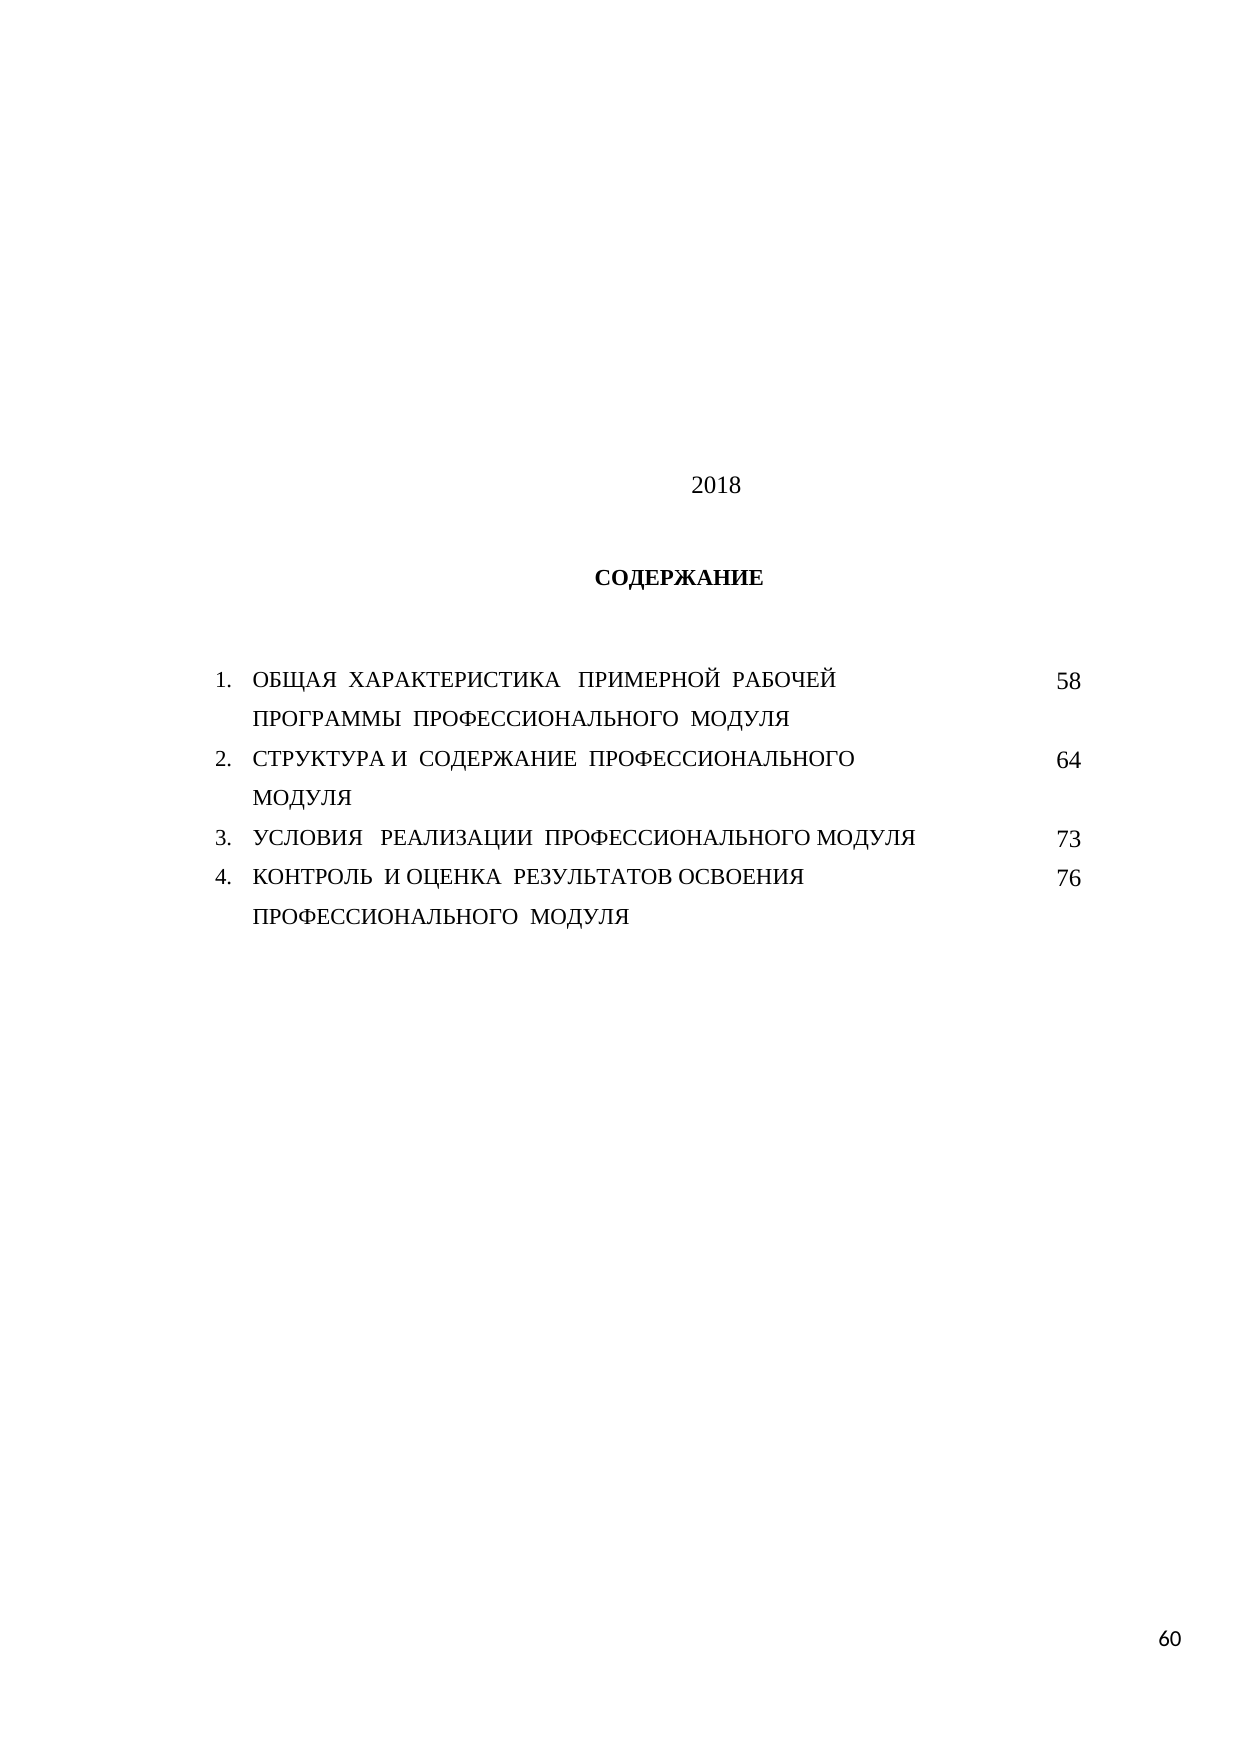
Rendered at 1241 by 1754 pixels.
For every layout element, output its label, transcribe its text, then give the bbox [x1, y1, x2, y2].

text 2018 [177, 470, 1181, 499]
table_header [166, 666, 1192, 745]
text СОДЕРЖАНИЕ [177, 564, 1181, 590]
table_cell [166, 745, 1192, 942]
